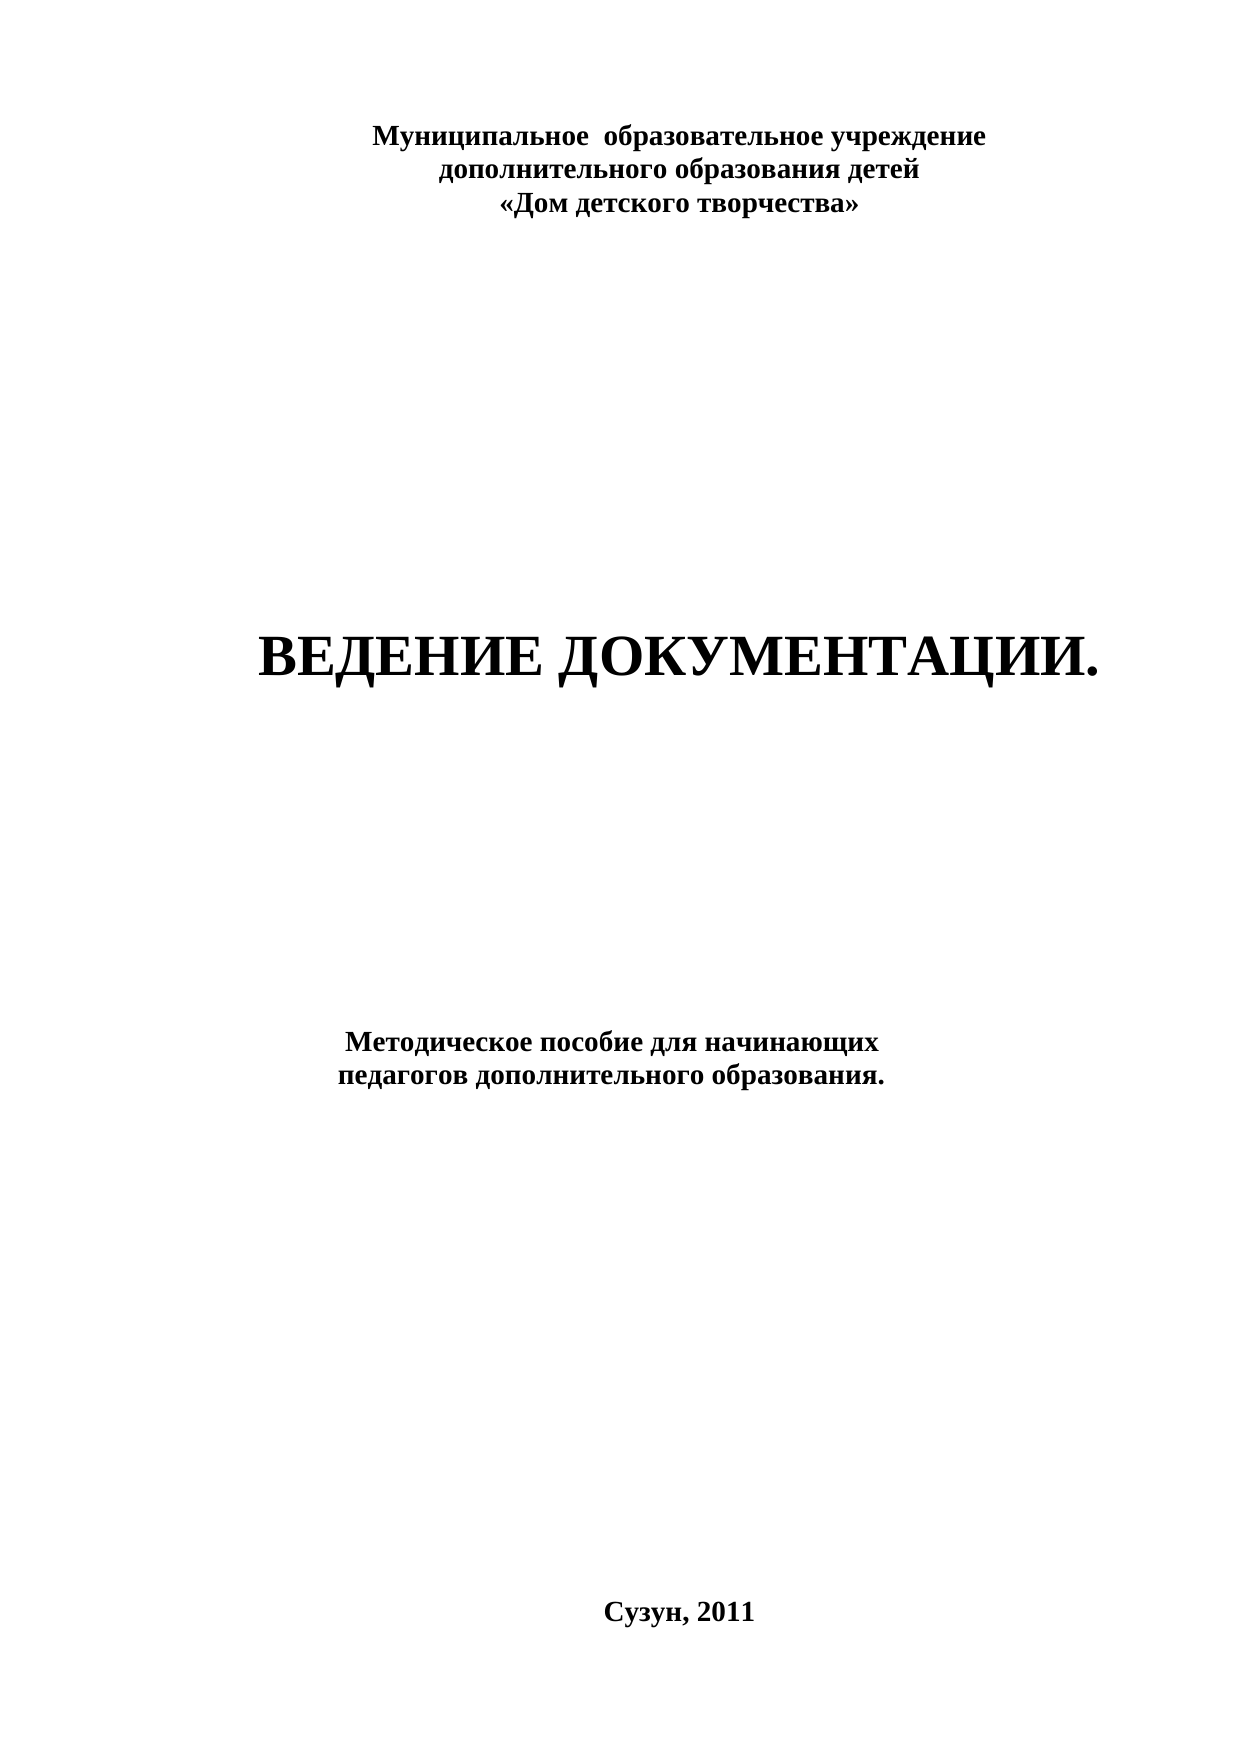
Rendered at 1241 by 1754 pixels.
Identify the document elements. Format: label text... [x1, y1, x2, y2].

text ВЕДЕНИЕ ДОКУМЕНТАЦИИ. [177, 621, 1181, 688]
text Сузун, 2011 [177, 1594, 1181, 1627]
text «Дом детского творчества» [177, 185, 1181, 219]
text Методическое пособие для начинающих [177, 1024, 1181, 1057]
text Муниципальное образовательное учреждение [177, 118, 1181, 152]
text педагогов дополнительного образования. [177, 1057, 1181, 1091]
text дополнительного образования детей [177, 152, 1181, 185]
